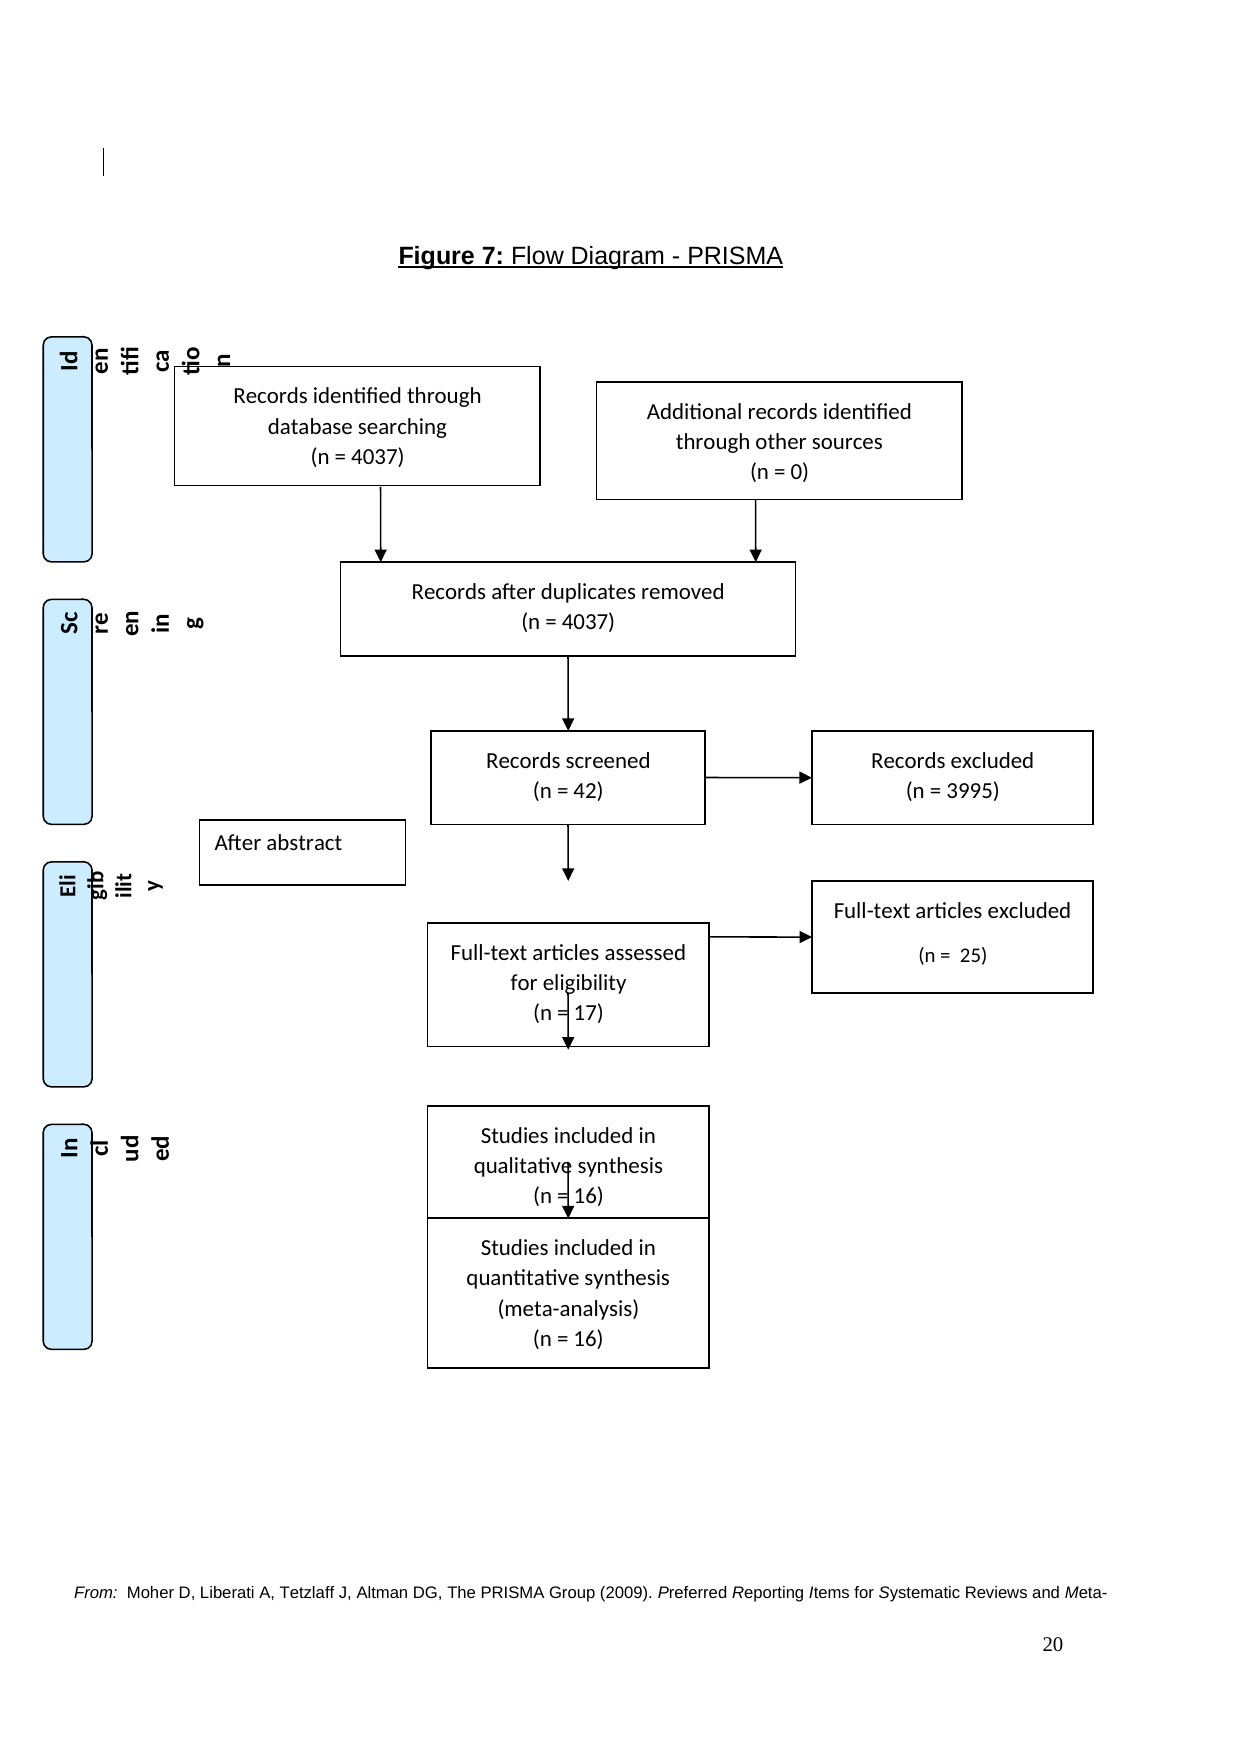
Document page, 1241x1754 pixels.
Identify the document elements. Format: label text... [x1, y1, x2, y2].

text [43, 1583, 1138, 1602]
subtitle Figure 7: Flow Diagram - PRISMA [118, 241, 1063, 270]
